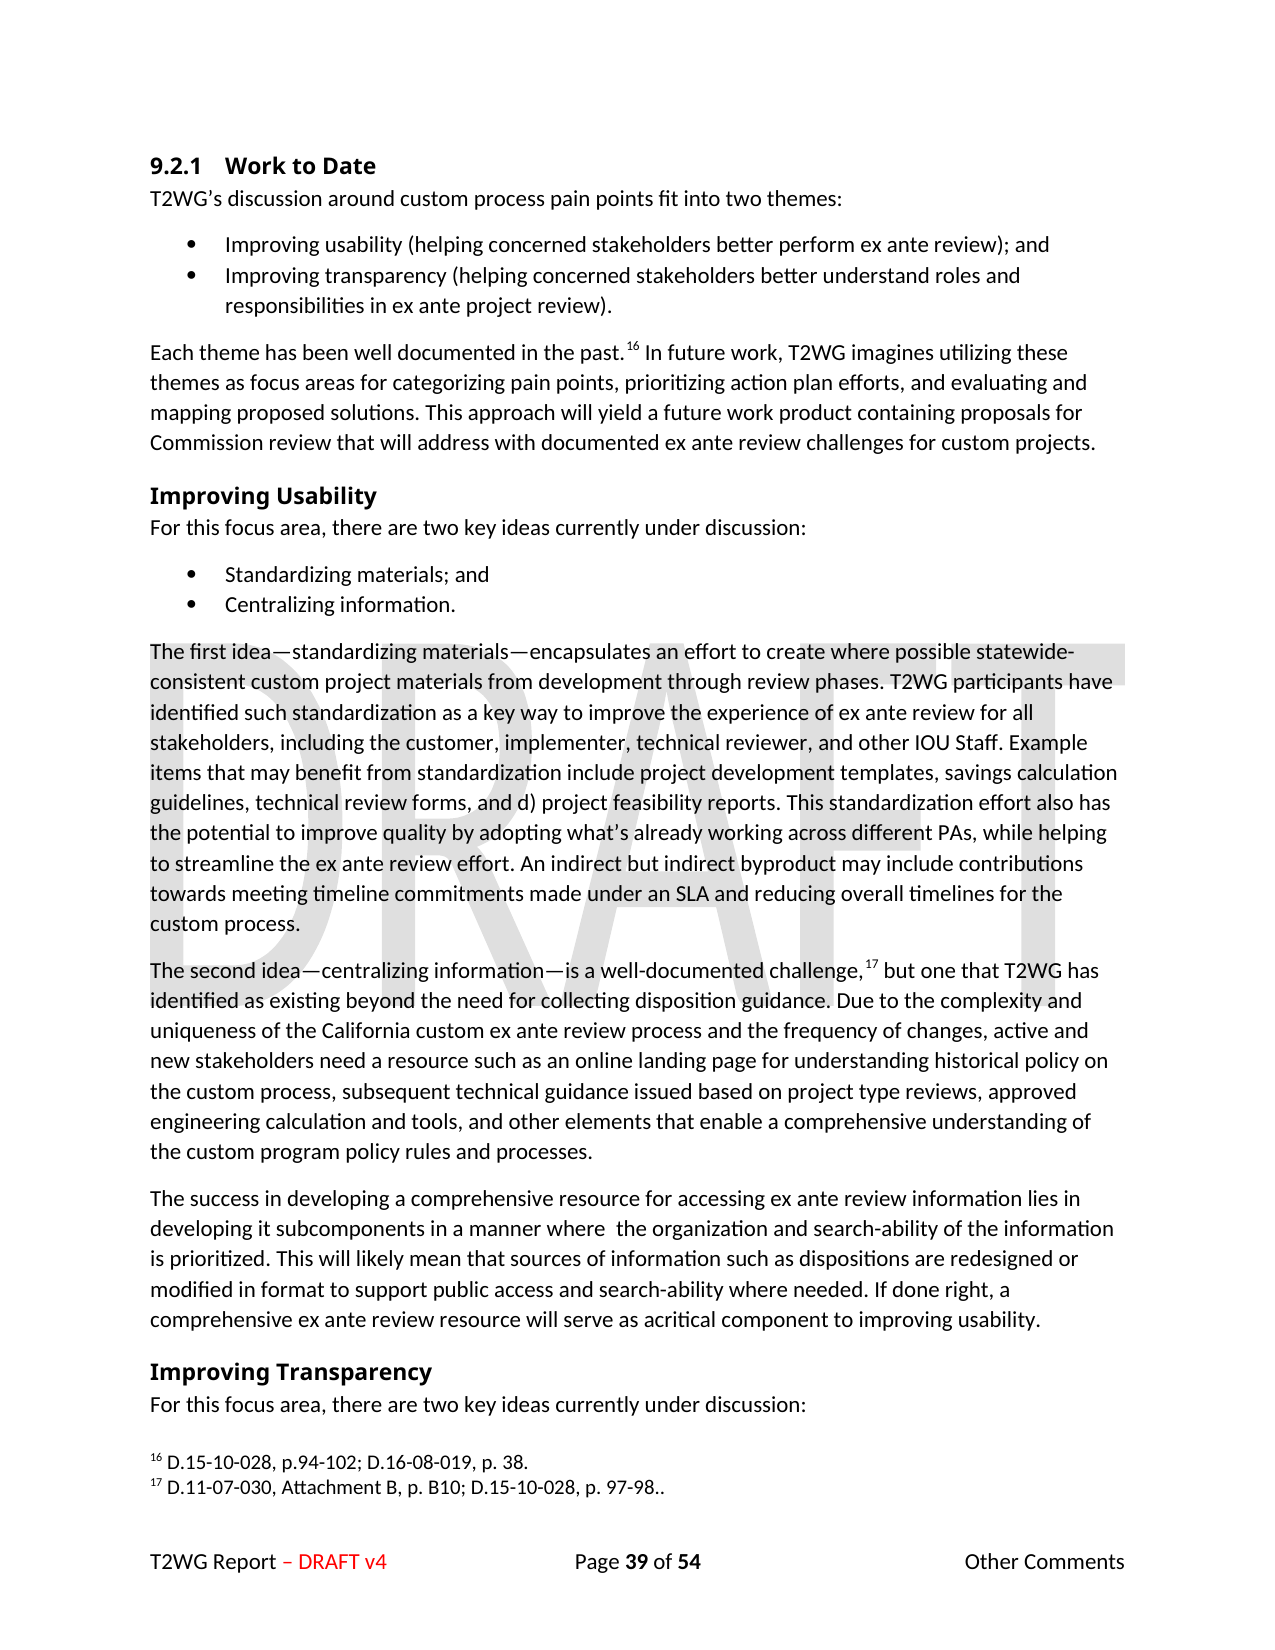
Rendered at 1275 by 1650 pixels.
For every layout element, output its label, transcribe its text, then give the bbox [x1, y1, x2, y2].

subtitle Improving Usability [150, 479, 1125, 511]
text T2WG’s discussion around custom process pain points fit into two themes: [150, 184, 1125, 212]
text The first idea—standardizing materials—encapsulates an effort to create where possible statewide-consistent custom project materials from development through review phases. T2WG participants have identified such standardization as a key way to improve the experience of ex ante review for all stakeholders, including the customer, implementer, technical reviewer, and other IOU Staff. Example items that may benefit from standardization include project development templates, savings calculation guidelines, technical review forms, and d) project feasibility reports. This standardization effort also has the potential to improve quality by adopting what’s already working across different PAs, while helping to streamline the ex ante review effort. An indirect but indirect byproduct may include contributions towards meeting timeline commitments made under an SLA and reducing overall timelines for the custom process. [150, 637, 1125, 937]
subtitle Work to Date [150, 150, 1125, 181]
text For this focus area, there are two key ideas currently under discussion: [150, 1390, 1125, 1418]
text The second idea—centralizing information—is a well-documented challenge, but one that T2WG has identified as existing beyond the need for collecting disposition guidance. Due to the complexity and uniqueness of the California custom ex ante review process and the frequency of changes, active and new stakeholders need a resource such as an online landing page for understanding historical policy on the custom process, subsequent technical guidance issued based on project type reviews, approved engineering calculation and tools, and other elements that enable a comprehensive understanding of the custom program policy rules and processes. [150, 956, 1125, 1165]
text The success in developing a comprehensive resource for accessing ex ante review information lies in developing it subcomponents in a manner where the organization and search-ability of the information is prioritized. This will likely mean that sources of information such as dispositions are redesigned or modified in format to support public access and search-ability where needed. If done right, a comprehensive ex ante review resource will serve as acritical component to improving usability. [150, 1184, 1125, 1333]
text Each theme has been well documented in the past. In future work, T2WG imagines utilizing these themes as focus areas for categorizing pain points, prioritizing action plan efforts, and evaluating and mapping proposed solutions. This approach will yield a future work product containing proposals for Commission review that will address with documented ex ante review challenges for custom projects. [150, 338, 1125, 457]
text For this focus area, there are two key ideas currently under discussion: [150, 513, 1125, 541]
list Improving transparency (helping concerned stakeholders better understand roles and responsibilities in ex ante project review). [187, 261, 1125, 319]
list Standardizing materials; and [187, 560, 1125, 588]
subtitle Improving Transparency [150, 1356, 1125, 1387]
list Centralizing information. [187, 590, 1125, 618]
list Improving usability (helping concerned stakeholders better perform ex ante review); and [187, 231, 1125, 259]
